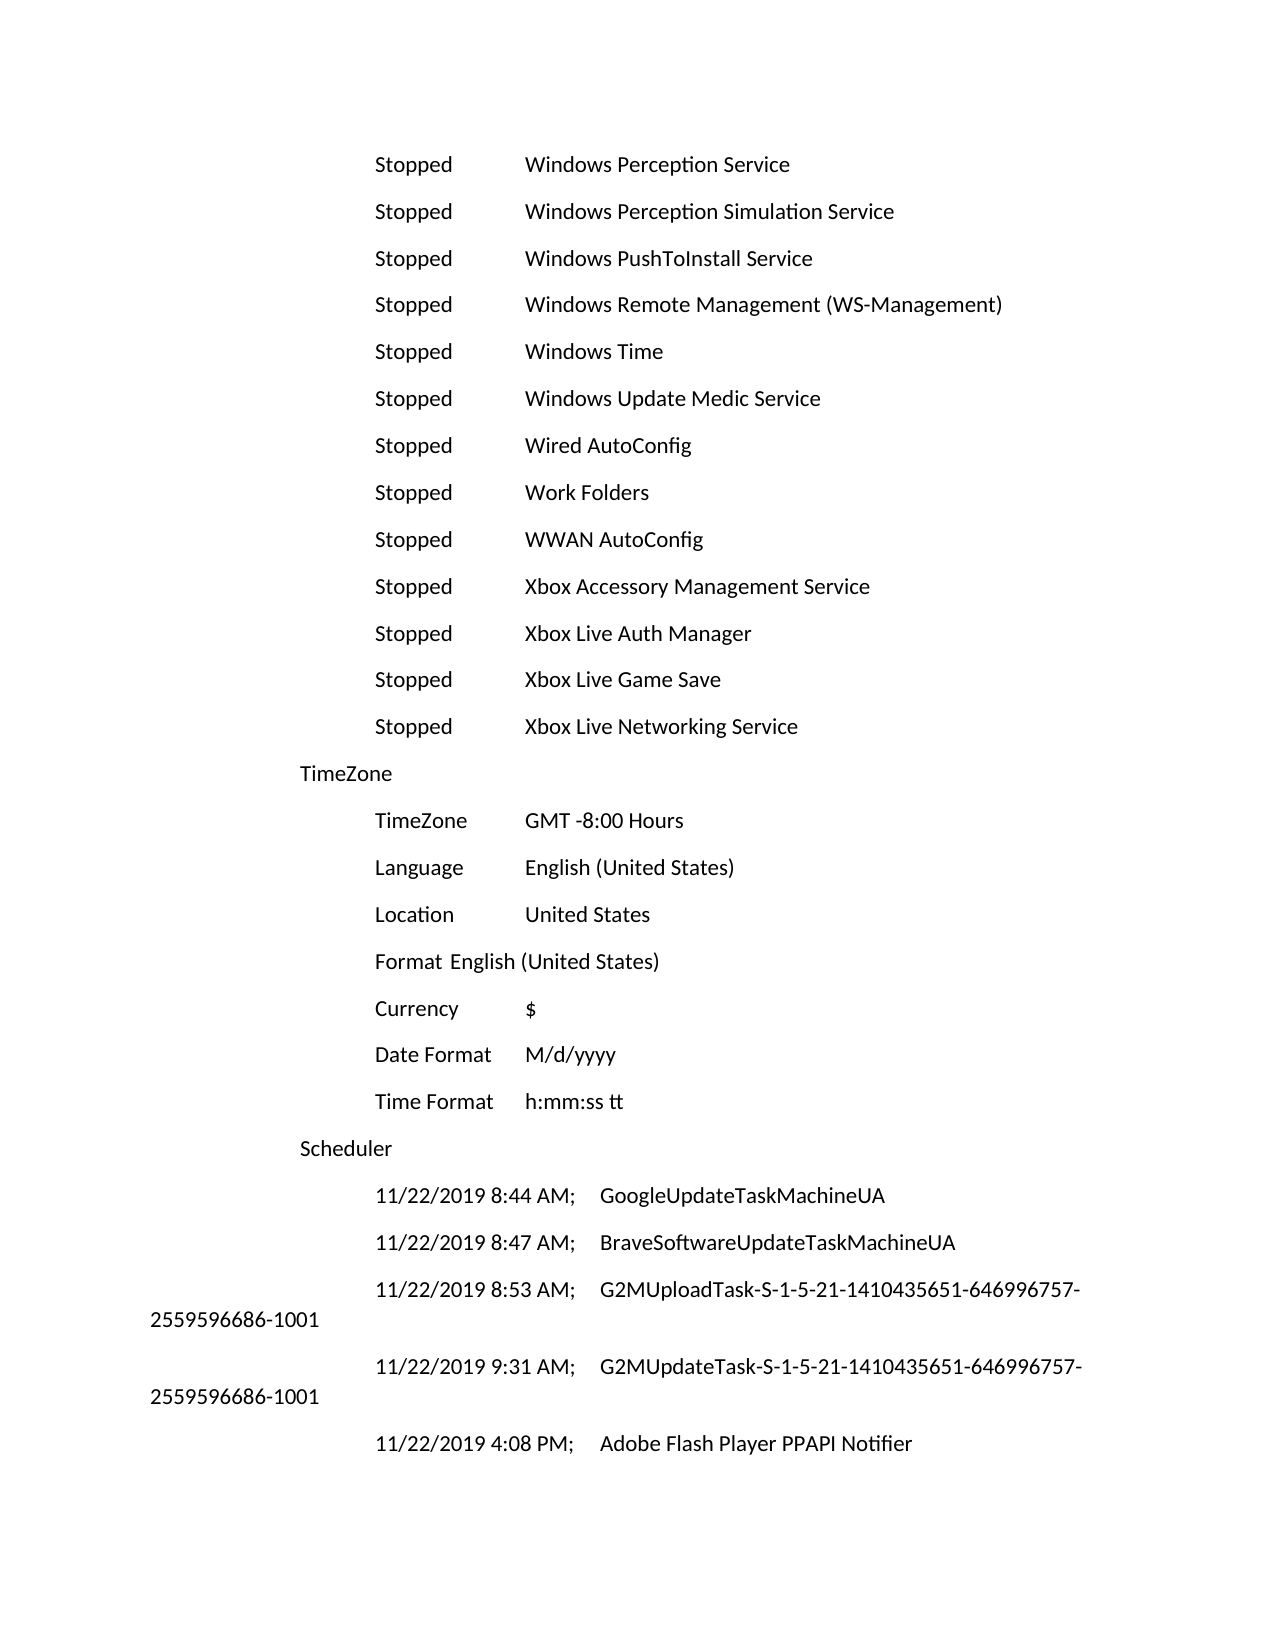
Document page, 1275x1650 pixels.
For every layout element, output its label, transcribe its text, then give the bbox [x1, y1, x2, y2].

text Stopped Xbox Live Game Save [150, 666, 1125, 694]
text 11/22/2019 8:47 AM; BraveSoftwareUpdateTaskMachineUA [150, 1228, 1125, 1256]
text 11/22/2019 4:08 PM; Adobe Flash Player PPAPI Notifier [150, 1429, 1125, 1457]
text Time Format h:mm:ss tt [150, 1087, 1125, 1116]
text Stopped Xbox Accessory Management Service [150, 572, 1125, 600]
text Stopped Xbox Live Auth Manager [150, 619, 1125, 647]
text Stopped Windows Perception Service [150, 150, 1125, 178]
text Stopped Windows Update Medic Service [150, 384, 1125, 412]
text Language English (United States) [150, 853, 1125, 881]
text Stopped Work Folders [150, 478, 1125, 506]
text Stopped Windows PushToInstall Service [150, 244, 1125, 272]
text Stopped WWAN AutoConfig [150, 525, 1125, 553]
text Stopped Xbox Live Networking Service [150, 712, 1125, 741]
text Stopped Windows Time [150, 337, 1125, 366]
text TimeZone [150, 759, 1125, 787]
text Stopped Windows Remote Management (WS-Management) [150, 291, 1125, 319]
text Stopped Wired AutoConfig [150, 431, 1125, 459]
text Currency $ [150, 994, 1125, 1022]
text 11/22/2019 9:31 AM; G2MUpdateTask-S-1-5-21-1410435651-646996757-2559596686-1001 [150, 1352, 1125, 1410]
text Format English (United States) [150, 947, 1125, 975]
text TimeZone GMT -8:00 Hours [150, 806, 1125, 834]
text 11/22/2019 8:53 AM; G2MUploadTask-S-1-5-21-1410435651-646996757-2559596686-1001 [150, 1275, 1125, 1333]
text Date Format M/d/yyyy [150, 1041, 1125, 1069]
text Stopped Windows Perception Simulation Service [150, 197, 1125, 225]
text Location United States [150, 900, 1125, 928]
text Scheduler [150, 1134, 1125, 1162]
text 11/22/2019 8:44 AM; GoogleUpdateTaskMachineUA [150, 1181, 1125, 1209]
